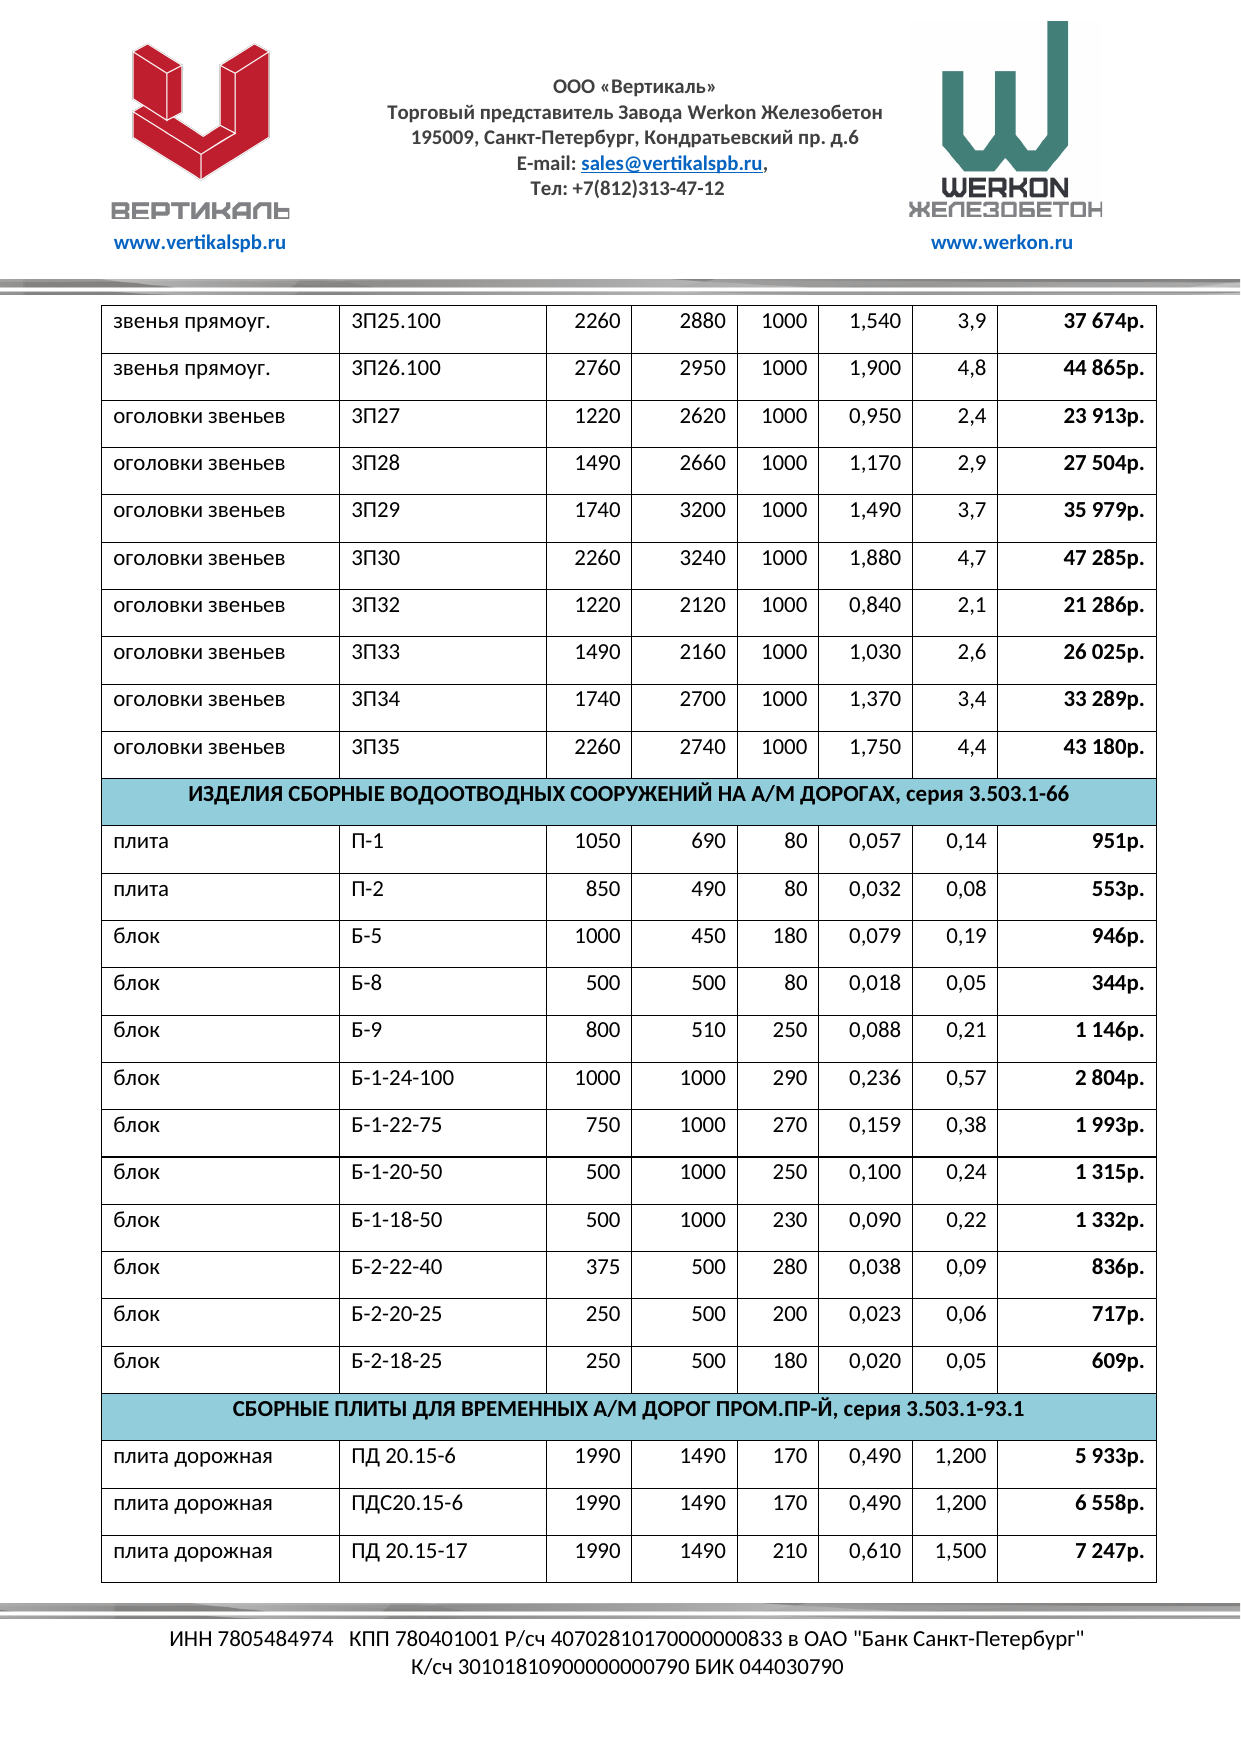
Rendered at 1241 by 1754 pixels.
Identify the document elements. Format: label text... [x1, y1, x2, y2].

table_cell 0,079 [819, 921, 912, 967]
table_cell Б-1-18-50 [340, 1205, 546, 1251]
table_cell 210 [738, 1536, 818, 1582]
table_cell 2 804р. [998, 1063, 1156, 1109]
table_cell 1 315р. [998, 1158, 1156, 1204]
table_cell 490 [632, 874, 737, 920]
table_cell 500 [632, 1252, 737, 1298]
table_cell 3П29 [340, 495, 546, 542]
table_cell 717р. [998, 1299, 1156, 1346]
table_cell 27 504р. [998, 448, 1156, 494]
table_cell 200 [738, 1299, 818, 1346]
table_cell звенья прямоуг. [102, 354, 339, 400]
table_cell П-2 [340, 874, 546, 920]
table_cell 2120 [632, 590, 737, 636]
table_cell 2,1 [913, 590, 997, 636]
table_cell 4,8 [913, 354, 997, 400]
picture [111, 43, 290, 219]
table_cell 1,370 [819, 685, 912, 731]
table_cell оголовки звеньев [102, 685, 339, 731]
table_cell 23 913р. [998, 401, 1156, 447]
table_cell 1050 [547, 826, 631, 873]
table_cell 5 933р. [998, 1441, 1156, 1487]
table_cell 0,032 [819, 874, 912, 920]
table_cell блок [102, 921, 339, 967]
table_cell 690 [632, 826, 737, 873]
table_cell 1,750 [819, 732, 912, 778]
table_cell 180 [738, 921, 818, 967]
table_cell 1,880 [819, 543, 912, 589]
table_cell 44 865р. [998, 354, 1156, 400]
table_cell 80 [738, 826, 818, 873]
table_cell 609р. [998, 1347, 1156, 1393]
table_cell 4,7 [913, 543, 997, 589]
table_cell 1000 [738, 448, 818, 494]
table_cell Б-2-18-25 [340, 1347, 546, 1393]
table_cell 3240 [632, 543, 737, 589]
table_cell плита дорожная [102, 1536, 339, 1582]
table_cell 6 558р. [998, 1489, 1156, 1535]
table_cell 1990 [547, 1489, 631, 1535]
table_cell 230 [738, 1205, 818, 1251]
table_cell оголовки звеньев [102, 637, 339, 683]
table_cell 2160 [632, 637, 737, 683]
table_cell 3,7 [913, 495, 997, 542]
table_cell 80 [738, 968, 818, 1014]
table_cell 37 674р. [998, 306, 1156, 352]
table_cell 850 [547, 874, 631, 920]
table_cell оголовки звеньев [102, 401, 339, 447]
table_cell 2260 [547, 543, 631, 589]
table_cell ИЗДЕЛИЯ СБОРНЫЕ ВОДООТВОДНЫХ СООРУЖЕНИЙ НА А/М ДОРОГАХ, серия 3.503.1-66 [102, 779, 1156, 825]
table_cell 280 [738, 1252, 818, 1298]
table_cell 500 [632, 1347, 737, 1393]
table_cell 3П34 [340, 685, 546, 731]
table_cell 2880 [632, 306, 737, 352]
table_cell оголовки звеньев [102, 495, 339, 542]
table_cell 35 979р. [998, 495, 1156, 542]
table_cell 0,490 [819, 1489, 912, 1535]
table_cell 1 993р. [998, 1110, 1156, 1156]
table_cell 1000 [738, 590, 818, 636]
table_cell 0,023 [819, 1299, 912, 1346]
table_cell звенья прямоуг. [102, 306, 339, 352]
table_cell 500 [547, 1158, 631, 1204]
table_cell блок [102, 1252, 339, 1298]
table_cell плита дорожная [102, 1489, 339, 1535]
table_cell 2620 [632, 401, 737, 447]
table_cell 553р. [998, 874, 1156, 920]
table_cell 43 180р. [998, 732, 1156, 778]
table_cell 0,090 [819, 1205, 912, 1251]
table_cell 1490 [632, 1536, 737, 1582]
table_cell 2260 [547, 306, 631, 352]
table_cell 2760 [547, 354, 631, 400]
table_cell 1000 [738, 637, 818, 683]
table_cell 3П32 [340, 590, 546, 636]
table_cell 1000 [738, 354, 818, 400]
table_cell блок [102, 1063, 339, 1109]
table_cell 0,38 [913, 1110, 997, 1156]
table_cell 0,22 [913, 1205, 997, 1251]
table_cell 47 285р. [998, 543, 1156, 589]
table_cell 1 146р. [998, 1016, 1156, 1062]
table_cell 1000 [632, 1158, 737, 1204]
table_cell оголовки звеньев [102, 590, 339, 636]
table_cell 2,6 [913, 637, 997, 683]
table_cell 4,4 [913, 732, 997, 778]
table_cell 2740 [632, 732, 737, 778]
table_cell 750 [547, 1110, 631, 1156]
table_cell 1000 [632, 1205, 737, 1251]
table_cell Б-8 [340, 968, 546, 1014]
table_cell 1000 [738, 401, 818, 447]
table_cell 800 [547, 1016, 631, 1062]
table_cell 500 [632, 968, 737, 1014]
table_cell 2950 [632, 354, 737, 400]
table_cell 2260 [547, 732, 631, 778]
table_cell 0,05 [913, 1347, 997, 1393]
table_cell 500 [547, 968, 631, 1014]
table_cell 1,030 [819, 637, 912, 683]
table_cell 0,159 [819, 1110, 912, 1156]
table_cell 270 [738, 1110, 818, 1156]
table_cell 1,170 [819, 448, 912, 494]
table_cell 1,540 [819, 306, 912, 352]
table_cell 170 [738, 1441, 818, 1487]
table_cell блок [102, 1299, 339, 1346]
table_cell 250 [738, 1016, 818, 1062]
table_cell 1000 [547, 921, 631, 967]
table_cell блок [102, 1205, 339, 1251]
table_cell 1740 [547, 495, 631, 542]
table_cell 450 [632, 921, 737, 967]
table_cell Б-1-20-50 [340, 1158, 546, 1204]
table_cell 0,088 [819, 1016, 912, 1062]
table_cell блок [102, 1158, 339, 1204]
table_cell Б-1-24-100 [340, 1063, 546, 1109]
table_cell 1490 [632, 1441, 737, 1487]
table_cell 0,21 [913, 1016, 997, 1062]
table_cell 1990 [547, 1536, 631, 1582]
table_cell 33 289р. [998, 685, 1156, 731]
table_cell 1,200 [913, 1441, 997, 1487]
table_cell 250 [547, 1299, 631, 1346]
table_cell 0,610 [819, 1536, 912, 1582]
table_cell плита дорожная [102, 1441, 339, 1487]
table_cell 1 332р. [998, 1205, 1156, 1251]
table_cell 0,06 [913, 1299, 997, 1346]
table_cell 500 [547, 1205, 631, 1251]
table_cell 946р. [998, 921, 1156, 967]
table_cell 1000 [632, 1110, 737, 1156]
table_cell блок [102, 968, 339, 1014]
table_cell 0,057 [819, 826, 912, 873]
table_cell плита [102, 874, 339, 920]
table_cell оголовки звеньев [102, 732, 339, 778]
table_cell 1490 [547, 637, 631, 683]
table_cell Б-5 [340, 921, 546, 967]
table_cell 0,490 [819, 1441, 912, 1487]
table_cell 1220 [547, 401, 631, 447]
table_cell блок [102, 1110, 339, 1156]
table_cell 1,490 [819, 495, 912, 542]
table_cell 0,24 [913, 1158, 997, 1204]
table_cell 0,09 [913, 1252, 997, 1298]
table_cell Б-9 [340, 1016, 546, 1062]
table_cell 1000 [738, 685, 818, 731]
table_cell оголовки звеньев [102, 543, 339, 589]
table_cell 3П28 [340, 448, 546, 494]
table_cell 1000 [738, 543, 818, 589]
table_cell ПДС20.15-6 [340, 1489, 546, 1535]
table_cell 1490 [547, 448, 631, 494]
table_cell 3П25.100 [340, 306, 546, 352]
table_cell 21 286р. [998, 590, 1156, 636]
table_cell 250 [547, 1347, 631, 1393]
table_cell блок [102, 1016, 339, 1062]
table_cell 3П33 [340, 637, 546, 683]
table_cell 3П27 [340, 401, 546, 447]
table_cell 1000 [632, 1063, 737, 1109]
table_cell плита [102, 826, 339, 873]
table_cell 7 247р. [998, 1536, 1156, 1582]
table_cell 0,020 [819, 1347, 912, 1393]
table_cell 1000 [547, 1063, 631, 1109]
table_cell 344р. [998, 968, 1156, 1014]
table_cell 1740 [547, 685, 631, 731]
table_cell блок [102, 1347, 339, 1393]
table_cell 0,08 [913, 874, 997, 920]
table_cell 1490 [632, 1489, 737, 1535]
table_cell 0,236 [819, 1063, 912, 1109]
table_cell 1,900 [819, 354, 912, 400]
table_cell 1000 [738, 306, 818, 352]
table_cell 1220 [547, 590, 631, 636]
table_cell 0,19 [913, 921, 997, 967]
picture [0, 279, 1241, 295]
table_cell Б-2-22-40 [340, 1252, 546, 1298]
table_cell П-1 [340, 826, 546, 873]
table_cell 1000 [738, 495, 818, 542]
table_cell 0,14 [913, 826, 997, 873]
table_cell 0,100 [819, 1158, 912, 1204]
table_cell 180 [738, 1347, 818, 1393]
table_cell 80 [738, 874, 818, 920]
table_cell 0,950 [819, 401, 912, 447]
table_cell 1990 [547, 1441, 631, 1487]
picture [908, 21, 1103, 216]
table_cell 375 [547, 1252, 631, 1298]
table_cell 3,4 [913, 685, 997, 731]
table_cell 2700 [632, 685, 737, 731]
table_cell 2660 [632, 448, 737, 494]
table_cell 0,840 [819, 590, 912, 636]
table_cell 0,018 [819, 968, 912, 1014]
table_cell СБОРНЫЕ ПЛИТЫ ДЛЯ ВРЕМЕННЫХ А/М ДОРОГ ПРОМ.ПР-Й, серия 3.503.1-93.1 [102, 1394, 1156, 1440]
table_cell 3200 [632, 495, 737, 542]
table_cell 836р. [998, 1252, 1156, 1298]
table_cell ПД 20.15-17 [340, 1536, 546, 1582]
table_cell 500 [632, 1299, 737, 1346]
table_cell 510 [632, 1016, 737, 1062]
table_cell 951р. [998, 826, 1156, 873]
picture [0, 1603, 1241, 1619]
table_cell 1,500 [913, 1536, 997, 1582]
table_cell 290 [738, 1063, 818, 1109]
table_cell 2,4 [913, 401, 997, 447]
table_cell 250 [738, 1158, 818, 1204]
table_cell 26 025р. [998, 637, 1156, 683]
table_cell 170 [738, 1489, 818, 1535]
table_cell ПД 20.15-6 [340, 1441, 546, 1487]
table_cell оголовки звеньев [102, 448, 339, 494]
table_cell 3,9 [913, 306, 997, 352]
table_cell 0,05 [913, 968, 997, 1014]
table_cell 0,038 [819, 1252, 912, 1298]
table_cell 0,57 [913, 1063, 997, 1109]
table_cell Б-1-22-75 [340, 1110, 546, 1156]
table_cell 2,9 [913, 448, 997, 494]
table_cell 3П30 [340, 543, 546, 589]
table_cell 1000 [738, 732, 818, 778]
table_cell 3П35 [340, 732, 546, 778]
table_cell 1,200 [913, 1489, 997, 1535]
table_cell 3П26.100 [340, 354, 546, 400]
table_cell Б-2-20-25 [340, 1299, 546, 1346]
